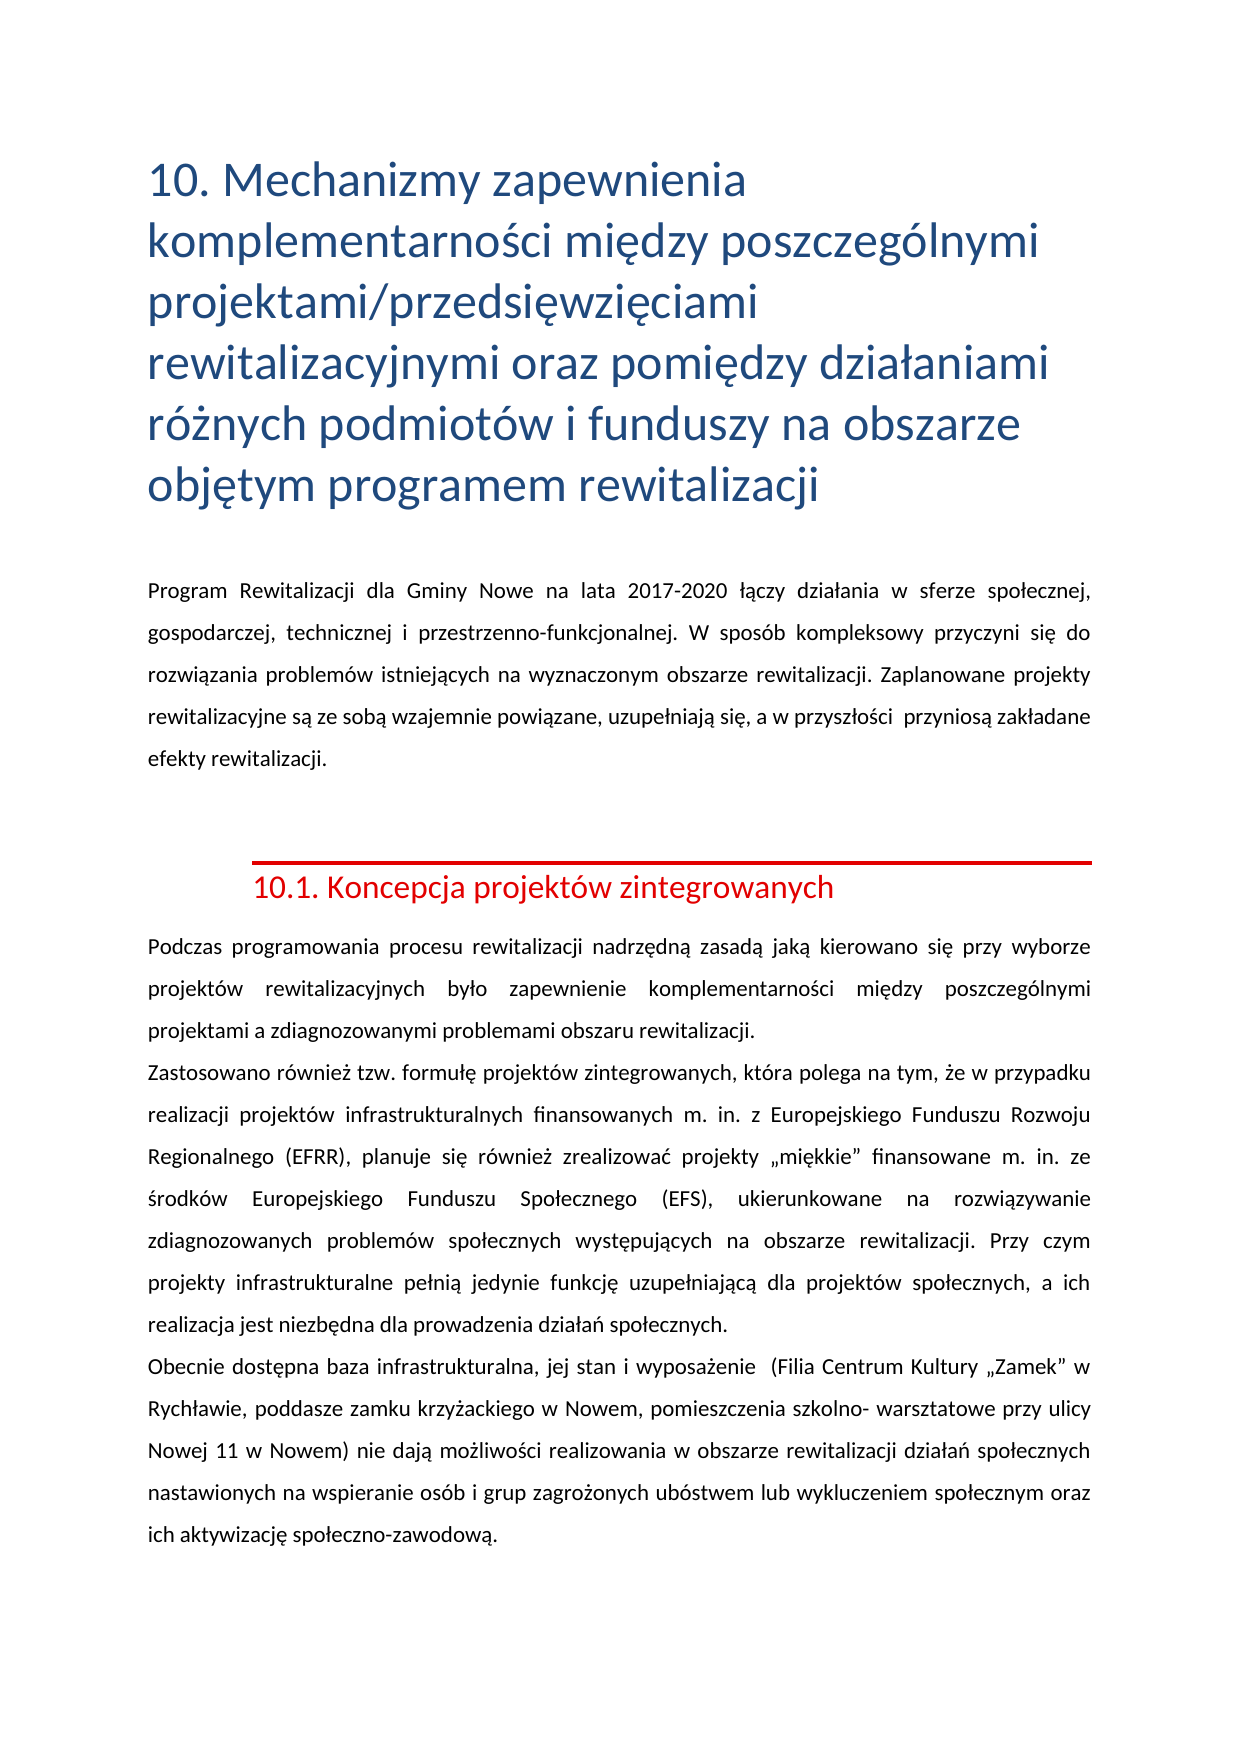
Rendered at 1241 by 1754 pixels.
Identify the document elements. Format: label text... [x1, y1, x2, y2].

text Program Rewitalizacji dla Gminy Nowe na lata 2017-2020 łączy działania w sferze społecznej, gospodarczej, technicznej i przestrzenno-funkcjonalnej. W sposób kompleksowy przyczyni się do rozwiązania problemów istniejących na wyznaczonym obszarze rewitalizacji. Zaplanowane projekty rewitalizacyjne są ze sobą wzajemnie powiązane, uzupełniają się, a w przyszłości przyniosą zakładane efekty rewitalizacji. [148, 576, 1092, 772]
text Obecnie dostępna baza infrastrukturalna, jej stan i wyposażenie (Filia Centrum Kultury „Zamek” w Rychławie, poddasze zamku krzyżackiego w Nowem, pomieszczenia szkolno- warsztatowe przy ulicy Nowej 11 w Nowem) nie dają możliwości realizowania w obszarze rewitalizacji działań społecznych nastawionych na wspieranie osób i grup zagrożonych ubóstwem lub wykluczeniem społecznym oraz ich aktywizację społeczno-zawodową. [148, 1352, 1092, 1548]
subtitle 10. Mechanizmy zapewnienia komplementarności między poszczególnymi projektami/przedsięwzięciami rewitalizacyjnymi oraz pomiędzy działaniami różnych podmiotów i funduszy na obszarze objętym programem rewitalizacji [148, 148, 1092, 514]
subtitle 10.1. Koncepcja projektów zintegrowanych [252, 865, 1092, 907]
text Zastosowano również tzw. formułę projektów zintegrowanych, która polega na tym, że w przypadku realizacji projektów infrastrukturalnych finansowanych m. in. z Europejskiego Funduszu Rozwoju Regionalnego (EFRR), planuje się również zrealizować projekty „miękkie” finansowane m. in. ze środków Europejskiego Funduszu Społecznego (EFS), ukierunkowane na rozwiązywanie zdiagnozowanych problemów społecznych występujących na obszarze rewitalizacji. Przy czym projekty infrastrukturalne pełnią jedynie funkcję uzupełniającą dla projektów społecznych, a ich realizacja jest niezbędna dla prowadzenia działań społecznych. [148, 1058, 1092, 1338]
text Podczas programowania procesu rewitalizacji nadrzędną zasadą jaką kierowano się przy wyborze projektów rewitalizacyjnych było zapewnienie komplementarności między poszczególnymi projektami a zdiagnozowanymi problemami obszaru rewitalizacji. [148, 932, 1092, 1044]
